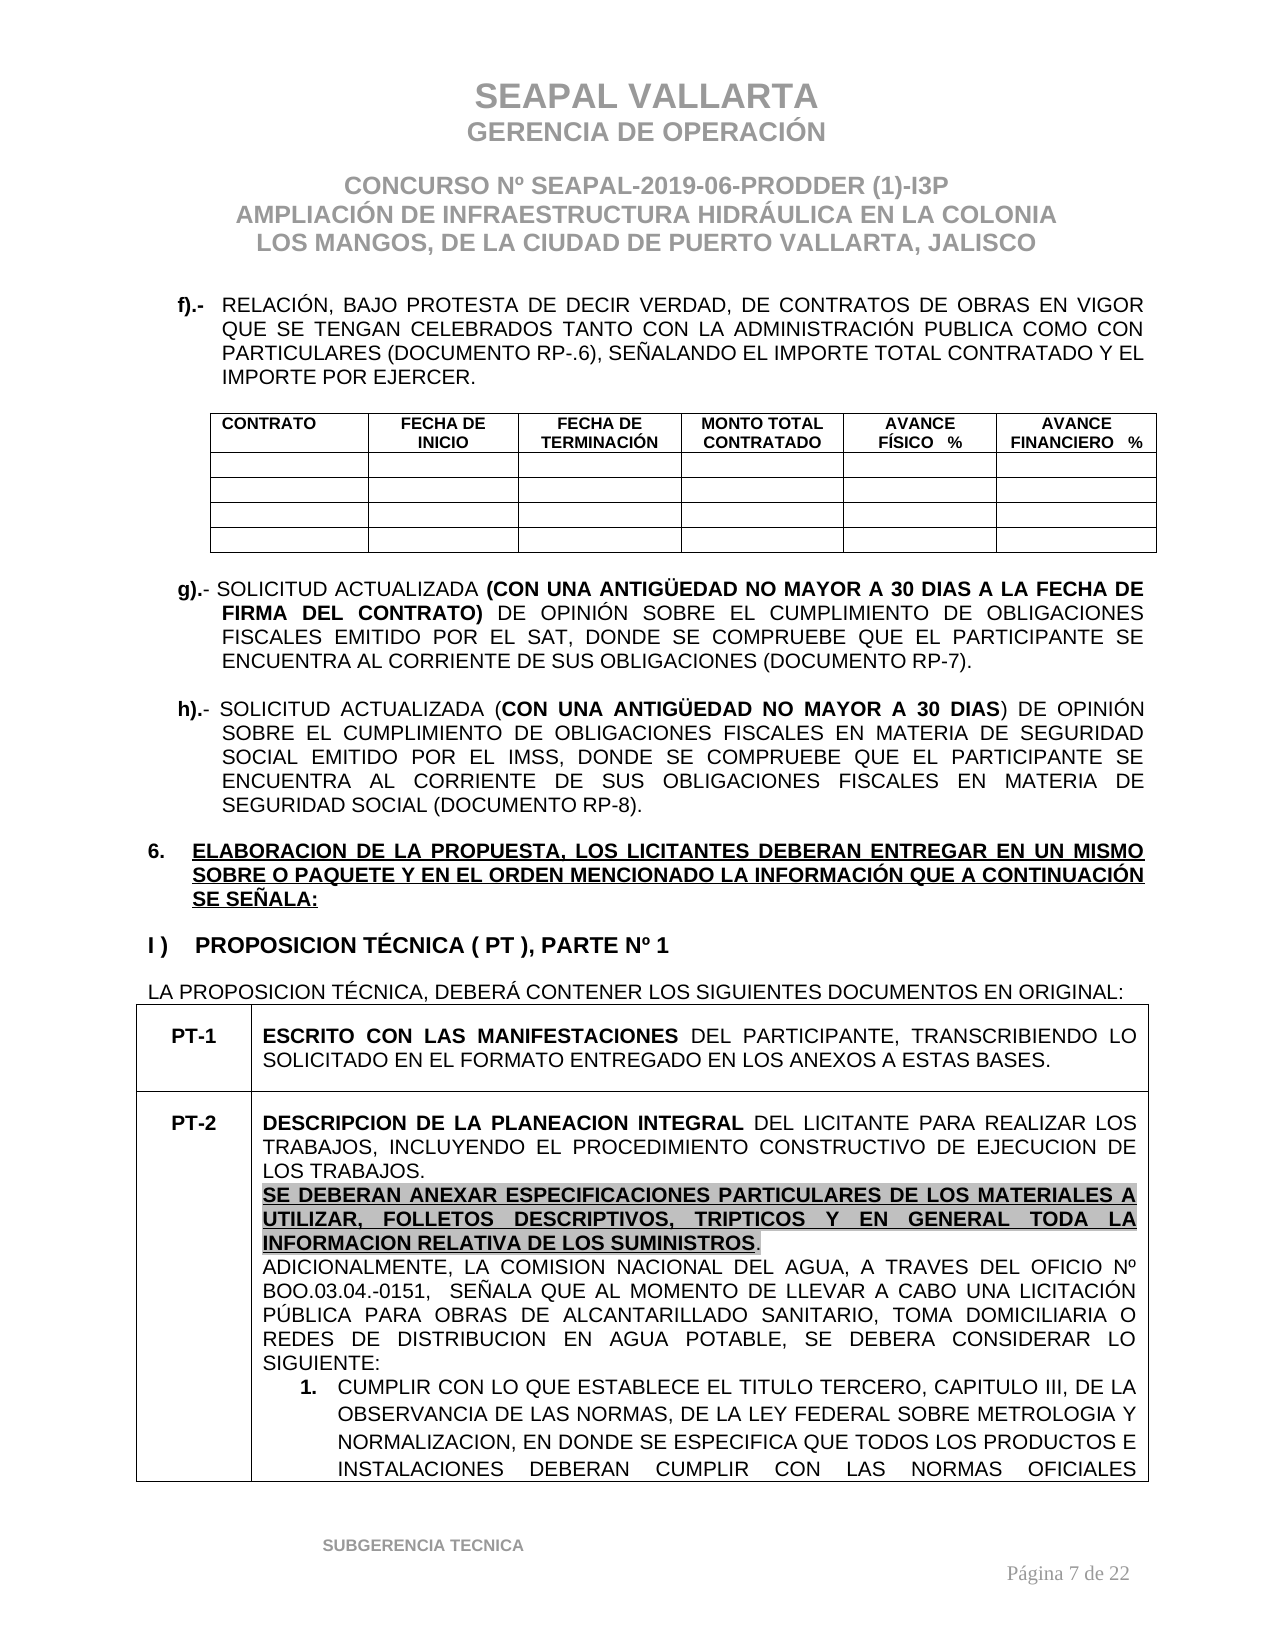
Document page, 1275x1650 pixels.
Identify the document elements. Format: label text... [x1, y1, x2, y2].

table_cell [682, 453, 843, 477]
table_cell [519, 453, 681, 477]
table_cell [369, 453, 518, 477]
table_cell [682, 503, 843, 527]
table_cell PT-2 [137, 1092, 251, 1481]
table_cell [211, 453, 368, 477]
table_header FECHA DE INICIO [369, 414, 518, 452]
table_header FECHA DE TERMINACIÓN [519, 414, 681, 452]
text h).- SOLICITUD ACTUALIZADA (CON UNA ANTIGÜEDAD NO MAYOR A 30 DIAS) DE OPINIÓN SOBRE EL CUMPLIMIENTO DE OBLIGACIONES FISCALES EN MATERIA DE SEGURIDAD SOCIAL EMITIDO POR EL IMSS, DONDE SE COMPRUEBE QUE EL PARTICIPANTE SE ENCUENTRA AL CORRIENTE DE SUS OBLIGACIONES FISCALES EN MATERIA DE SEGURIDAD SOCIAL (DOCUMENTO RP-8). [177, 697, 1145, 817]
table_header AVANCE FINANCIERO % [997, 414, 1156, 452]
text f).- RELACIÓN, BAJO PROTESTA DE DECIR VERDAD, DE CONTRATOS DE OBRAS EN VIGOR QUE SE TENGAN CELEBRADOS TANTO CON LA ADMINISTRACIÓN PUBLICA COMO CON PARTICULARES (DOCUMENTO RP-.6), SEÑALANDO EL IMPORTE TOTAL CONTRATADO Y EL IMPORTE POR EJERCER. [177, 293, 1145, 389]
table_cell [211, 478, 368, 502]
text I ) PROPOSICION TÉCNICA ( PT ), PARTE Nº 1 [148, 932, 1145, 958]
table_cell [844, 528, 996, 552]
table_cell [519, 503, 681, 527]
table_cell [682, 528, 843, 552]
table_cell [369, 478, 518, 502]
table_cell [844, 478, 996, 502]
table_cell [519, 528, 681, 552]
table_cell [211, 528, 368, 552]
table_cell [997, 478, 1156, 502]
table_header ESCRITO CON LAS MANIFESTACIONES DEL PARTICIPANTE, TRANSCRIBIENDO LO SOLICITADO EN EL FORMATO ENTREGADO EN LOS ANEXOS A ESTAS BASES. [252, 1005, 1148, 1091]
table_header MONTO TOTAL CONTRATADO [682, 414, 843, 452]
table_cell [369, 503, 518, 527]
text g).- SOLICITUD ACTUALIZADA (CON UNA ANTIGÜEDAD NO MAYOR A 30 DIAS A LA FECHA DE FIRMA DEL CONTRATO) DE OPINIÓN SOBRE EL CUMPLIMIENTO DE OBLIGACIONES FISCALES EMITIDO POR EL SAT, DONDE SE COMPRUEBE QUE EL PARTICIPANTE SE ENCUENTRA AL CORRIENTE DE SUS OBLIGACIONES (DOCUMENTO RP-7). [177, 577, 1145, 673]
table_cell [997, 528, 1156, 552]
table_cell [997, 453, 1156, 477]
table_cell [682, 478, 843, 502]
table_header PT-1 [137, 1005, 251, 1091]
table_cell [997, 503, 1156, 527]
table_cell [844, 503, 996, 527]
table_cell [519, 478, 681, 502]
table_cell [252, 1092, 1148, 1481]
table_cell [844, 453, 996, 477]
table_cell [369, 528, 518, 552]
table_header AVANCE FÍSICO % [844, 414, 996, 452]
table_header CONTRATO [211, 414, 368, 452]
text LA PROPOSICION TÉCNICA, DEBERÁ CONTENER LOS SIGUIENTES DOCUMENTOS EN ORIGINAL: [148, 980, 1145, 1004]
table_cell [211, 503, 368, 527]
list ELABORACION DE LA PROPUESTA, LOS LICITANTES DEBERAN ENTREGAR EN UN MISMO SOBRE O PAQUETE Y EN EL ORDEN MENCIONADO LA INFORMACIÓN QUE A CONTINUACIÓN SE SEÑALA: [148, 838, 1145, 910]
